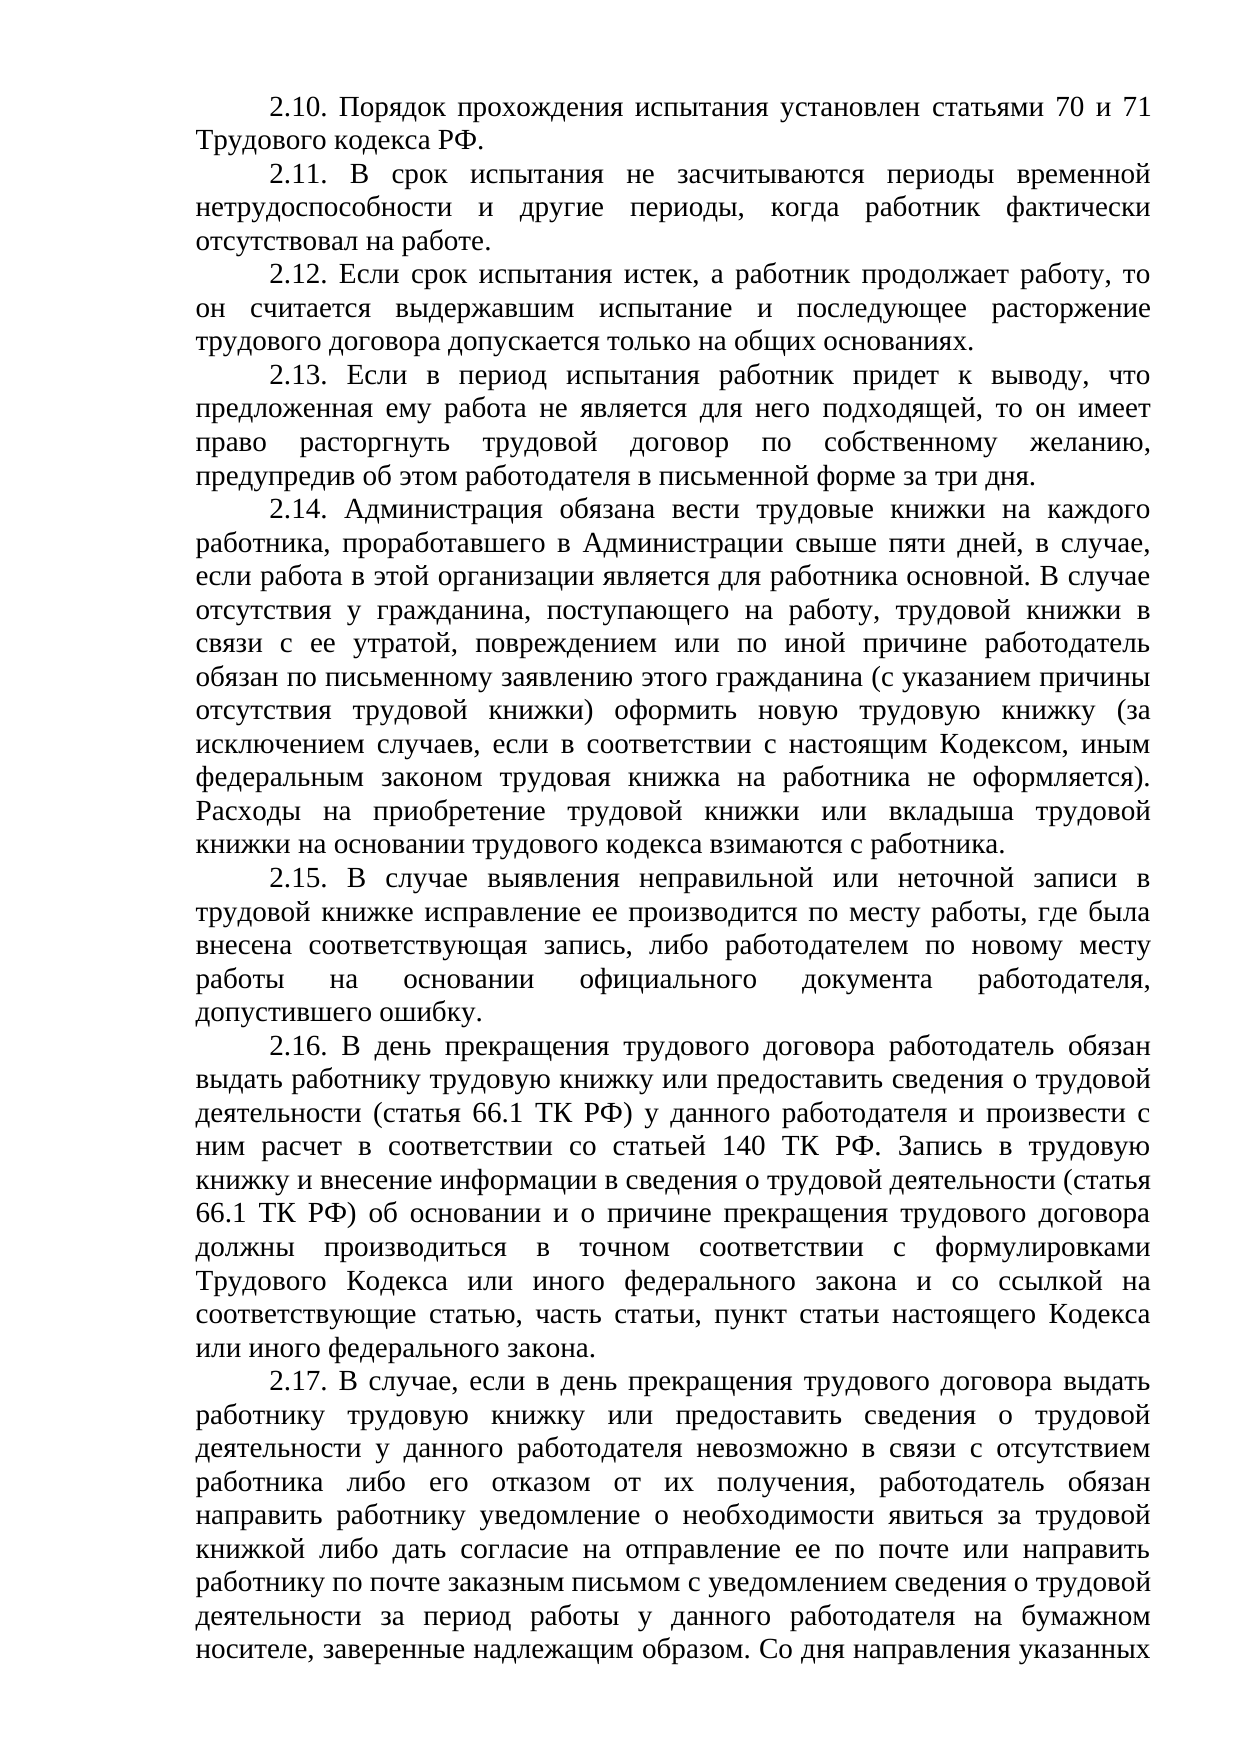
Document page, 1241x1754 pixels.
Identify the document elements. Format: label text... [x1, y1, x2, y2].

text 2.12. Если срок испытания истек, а работник продолжает работу, то он считается выдержавшим испытание и последующее расторжение трудового договора допускается только на общих основаниях. [195, 256, 1152, 357]
text 2.15. В случае выявления неправильной или неточной записи в трудовой книжке исправление ее производится по месту работы, где была внесена соответствующая запись, либо работодателем по новому месту работы на основании официального документа работодателя, допустившего ошибку. [195, 860, 1152, 1028]
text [195, 1363, 1152, 1665]
text 2.14. Администрация обязана вести трудовые книжки на каждого работника, проработавшего в Администрации свыше пяти дней, в случае, если работа в этой организации является для работника основной. В случае отсутствия у гражданина, поступающего на работу, трудовой книжки в связи с ее утратой, повреждением или по иной причине работодатель обязан по письменному заявлению этого гражданина (с указанием причины отсутствия трудовой книжки) оформить новую трудовую книжку (за исключением случаев, если в соответствии с настоящим Кодексом, иным федеральным законом трудовая книжка на работника не оформляется). Расходы на приобретение трудовой книжки или вкладыша трудовой книжки на основании трудового кодекса взимаются с работника. [195, 491, 1152, 860]
text 2.13. Если в период испытания работник придет к выводу, что предложенная ему работа не является для него подходящей, то он имеет право расторгнуть трудовой договор по собственному желанию, предупредив об этом работодателя в письменной форме за три дня. [195, 357, 1152, 491]
text 2.10. Порядок прохождения испытания установлен статьями 70 и 71 Трудового кодекса РФ. [195, 89, 1152, 156]
text 2.11. В срок испытания не засчитываются периоды временной нетрудоспособности и другие периоды, когда работник фактически отсутствовал на работе. [195, 156, 1152, 256]
text 2.16. В день прекращения трудового договора работодатель обязан выдать работнику трудовую книжку или предоставить сведения о трудовой деятельности (статья 66.1 ТК РФ) у данного работодателя и произвести с ним расчет в соответствии со статьей 140 ТК РФ. Запись в трудовую книжку и внесение информации в сведения о трудовой деятельности (статья 66.1 ТК РФ) об основании и о причине прекращения трудового договора должны производиться в точном соответствии с формулировками Трудового Кодекса или иного федерального закона и со ссылкой на соответствующие статью, часть статьи, пункт статьи настоящего Кодекса или иного федерального закона. [195, 1028, 1152, 1363]
